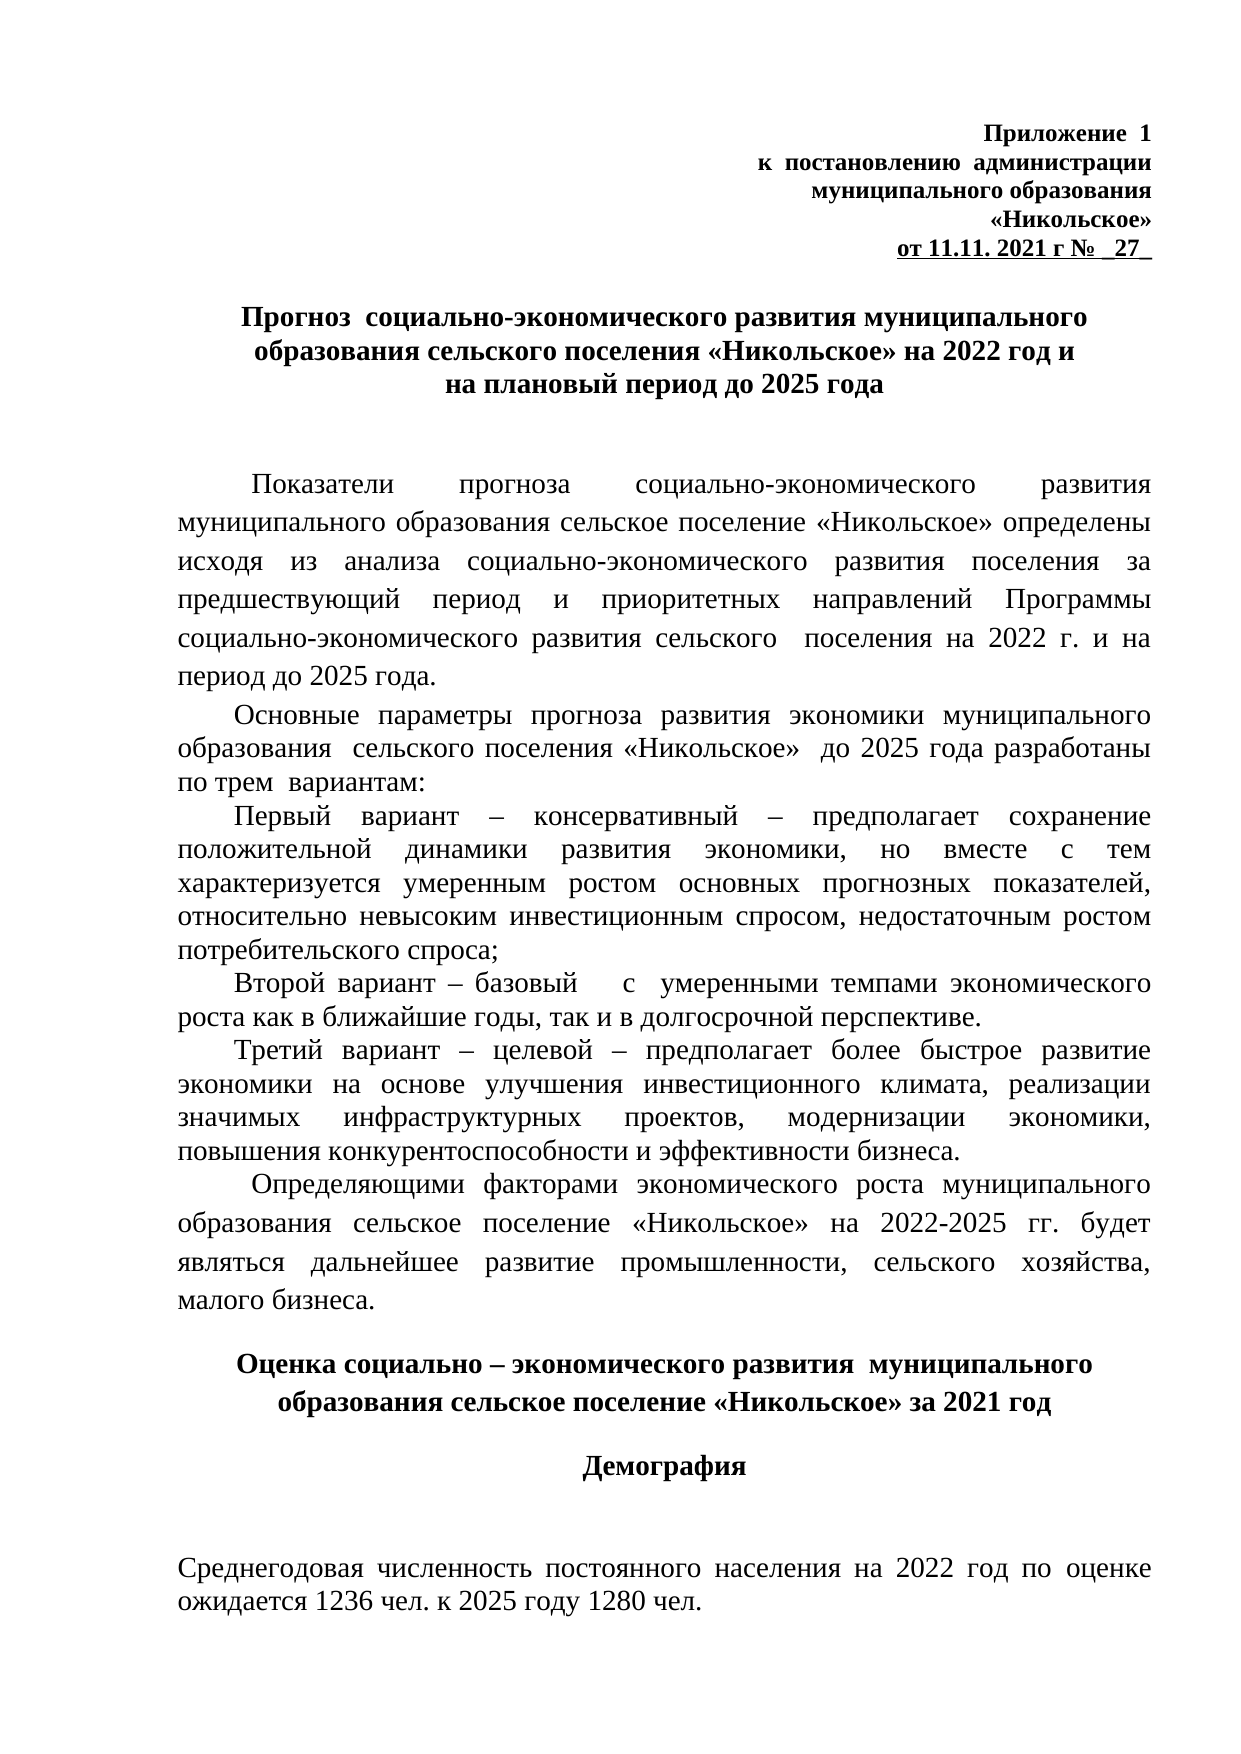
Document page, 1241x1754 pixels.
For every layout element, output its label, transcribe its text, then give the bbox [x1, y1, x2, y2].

text «Никольское» [177, 204, 1152, 233]
text Первый вариант – консервативный – предполагает сохранение положительной динамики развития экономики, но вместе с тем характеризуется умеренным ростом основных прогнозных показателей, относительно невысоким инвестиционным спросом, недостаточным ростом потребительского спроса; [177, 798, 1152, 965]
text к постановлению администрации [177, 147, 1152, 176]
text Прогноз социально-экономического развития муниципального образования сельского поселения «Никольское» на 2022 год и [177, 299, 1152, 366]
text Показатели прогноза социально-экономического развития муниципального образования сельское поселение «Никольское» определены исходя из анализа социально-экономического развития поселения за предшествующий период и приоритетных направлений Программы социально-экономического развития сельского поселения на 2022 г. и на период до 2025 года. [177, 466, 1152, 692]
text Приложение 1 [177, 118, 1152, 147]
text на плановый период до 2025 года [177, 366, 1152, 400]
text Демография [177, 1448, 1152, 1481]
text от 11.11. 2021 г № _27_ [177, 233, 1152, 262]
text Среднегодовая численность постоянного населения на 2022 год по оценке ожидается 1236 чел. к 2025 году 1280 чел. [177, 1550, 1152, 1617]
text муниципального образования [177, 176, 1152, 204]
text Определяющими факторами экономического роста муниципального образования сельское поселение «Никольское» на 2022-2025 гг. будет являться дальнейшее развитие промышленности, сельского хозяйства, малого бизнеса. [177, 1167, 1152, 1316]
text Оценка социально – экономического развития муниципального образования сельское поселение «Никольское» за 2021 год [177, 1346, 1152, 1418]
text Основные параметры прогноза развития экономики муниципального образования сельского поселения «Никольское» до 2025 года разработаны по трем вариантам: [177, 697, 1152, 798]
text Третий вариант – целевой – предполагает более быстрое развитие экономики на основе улучшения инвестиционного климата, реализации значимых инфраструктурных проектов, модернизации экономики, повышения конкурентоспособности и эффективности бизнеса. [177, 1032, 1152, 1167]
text Второй вариант – базовый с умеренными темпами экономического роста как в ближайшие годы, так и в долгосрочной перспективе. [177, 965, 1152, 1032]
